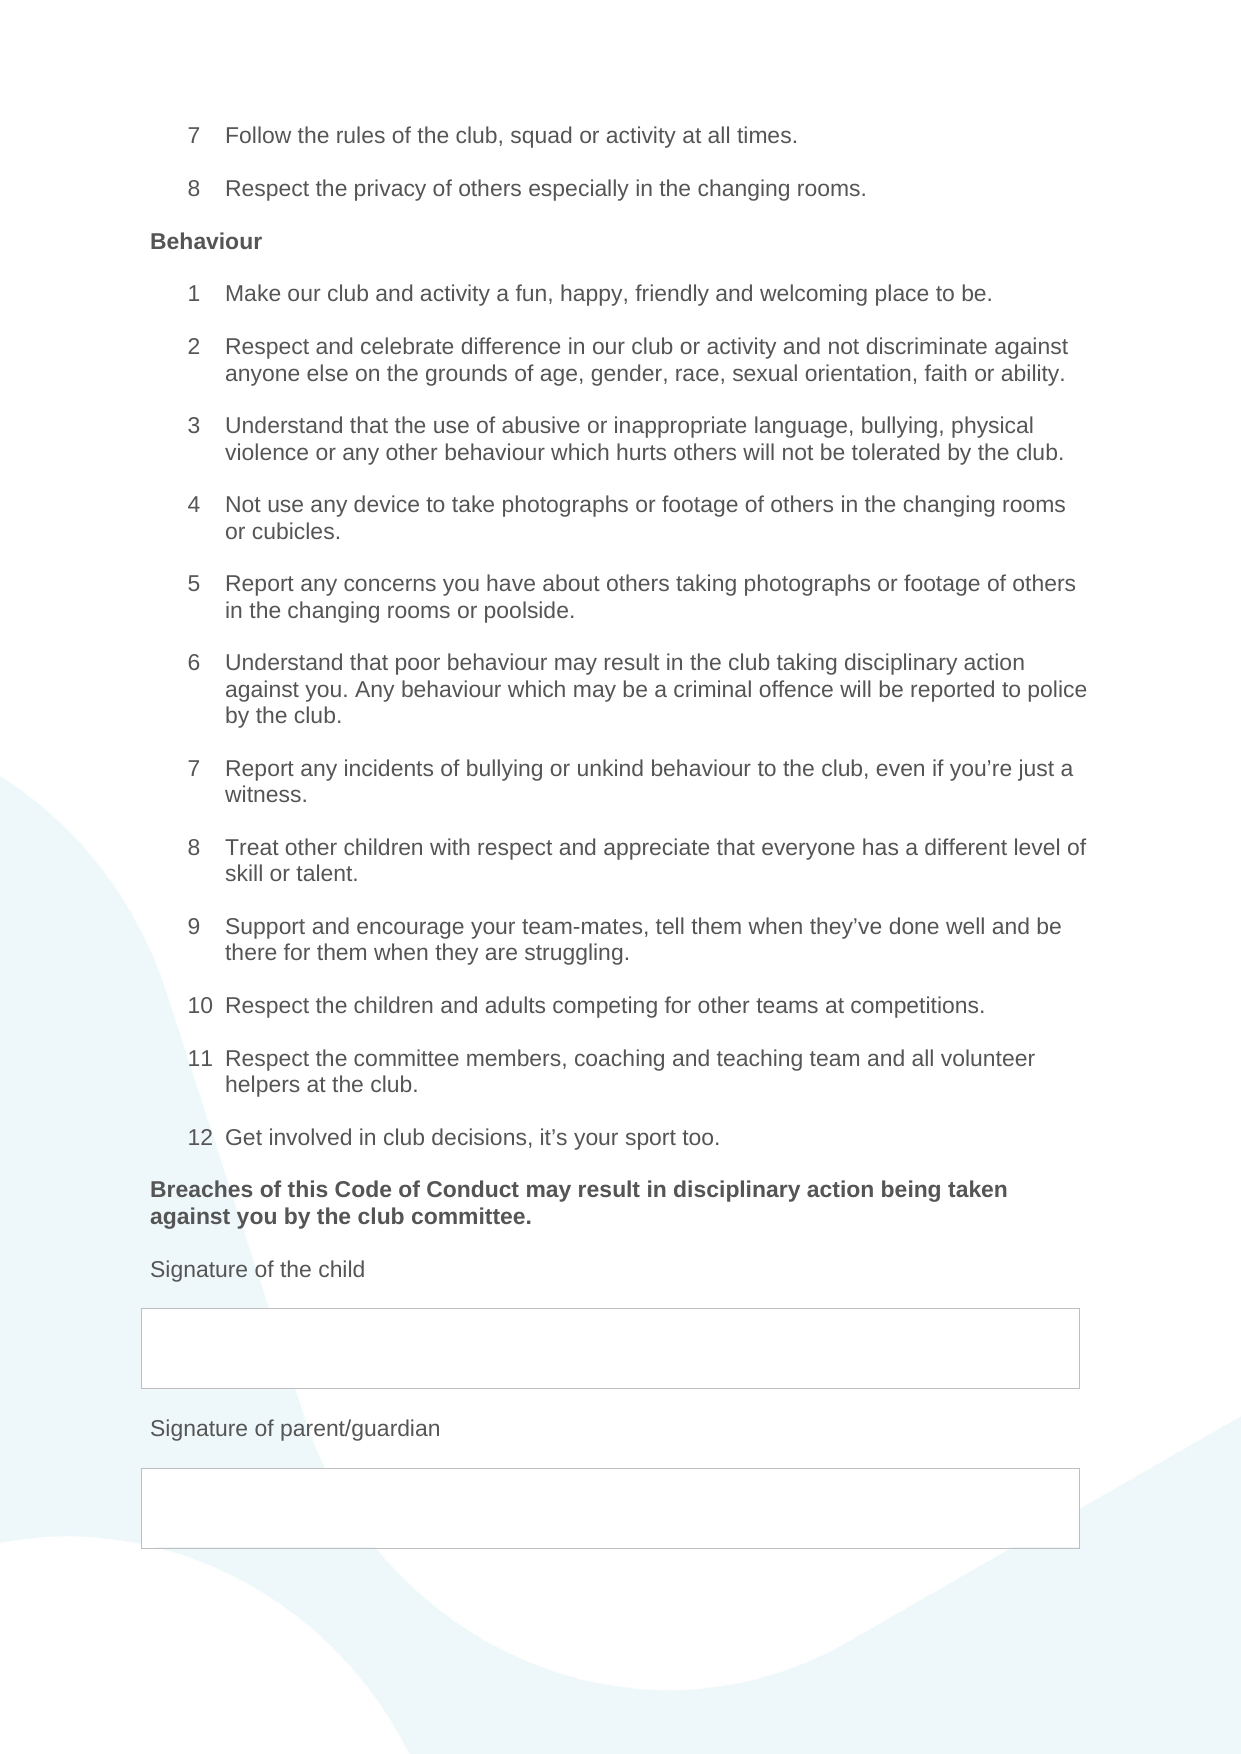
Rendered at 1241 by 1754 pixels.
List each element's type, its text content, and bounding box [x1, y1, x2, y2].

list Understand that the use of abusive or inappropriate language, bullying, physical violence or any other behaviour which hurts others will not be tolerated by the club. [187, 412, 1090, 465]
table_header [142, 1469, 1079, 1547]
table_header [142, 1309, 1079, 1388]
list Respect and celebrate difference in our club or activity and not discriminate against anyone else on the grounds of age, gender, race, sexual orientation, faith or ability. [187, 333, 1090, 386]
list Get involved in club decisions, it’s your sport too. [187, 1124, 1090, 1150]
text Behaviour [150, 228, 1090, 254]
list Respect the children and adults competing for other teams at competitions. [187, 992, 1090, 1018]
list Respect the committee members, coaching and teaching team and all volunteer helpers at the club. [187, 1045, 1090, 1097]
picture [0, 251, 1241, 1754]
list Treat other children with respect and appreciate that everyone has a different level of skill or talent. [187, 834, 1090, 887]
text Signature of parent/guardian [150, 1415, 1090, 1442]
list Make our club and activity a fun, happy, friendly and welcoming place to be. [187, 280, 1090, 307]
list Not use any device to take photographs or footage of others in the changing rooms or cubicles. [187, 491, 1090, 544]
list Understand that poor behaviour may result in the club taking disciplinary action against you. Any behaviour which may be a criminal offence will be reported to police by the club. [187, 649, 1090, 728]
list Support and encourage your team-mates, tell them when they’ve done well and be there for them when they are struggling. [187, 913, 1090, 966]
list Follow the rules of the club, squad or activity at all times. [187, 122, 1090, 149]
list Respect the privacy of others especially in the changing rooms. [187, 175, 1090, 201]
list Report any concerns you have about others taking photographs or footage of others in the changing rooms or poolside. [187, 570, 1090, 623]
text Breaches of this Code of Conduct may result in disciplinary action being taken against you by the club committee. [150, 1176, 1090, 1229]
text Signature of the child [150, 1256, 1090, 1282]
list Report any incidents of bullying or unkind behaviour to the club, even if you’re just a witness. [187, 755, 1090, 807]
